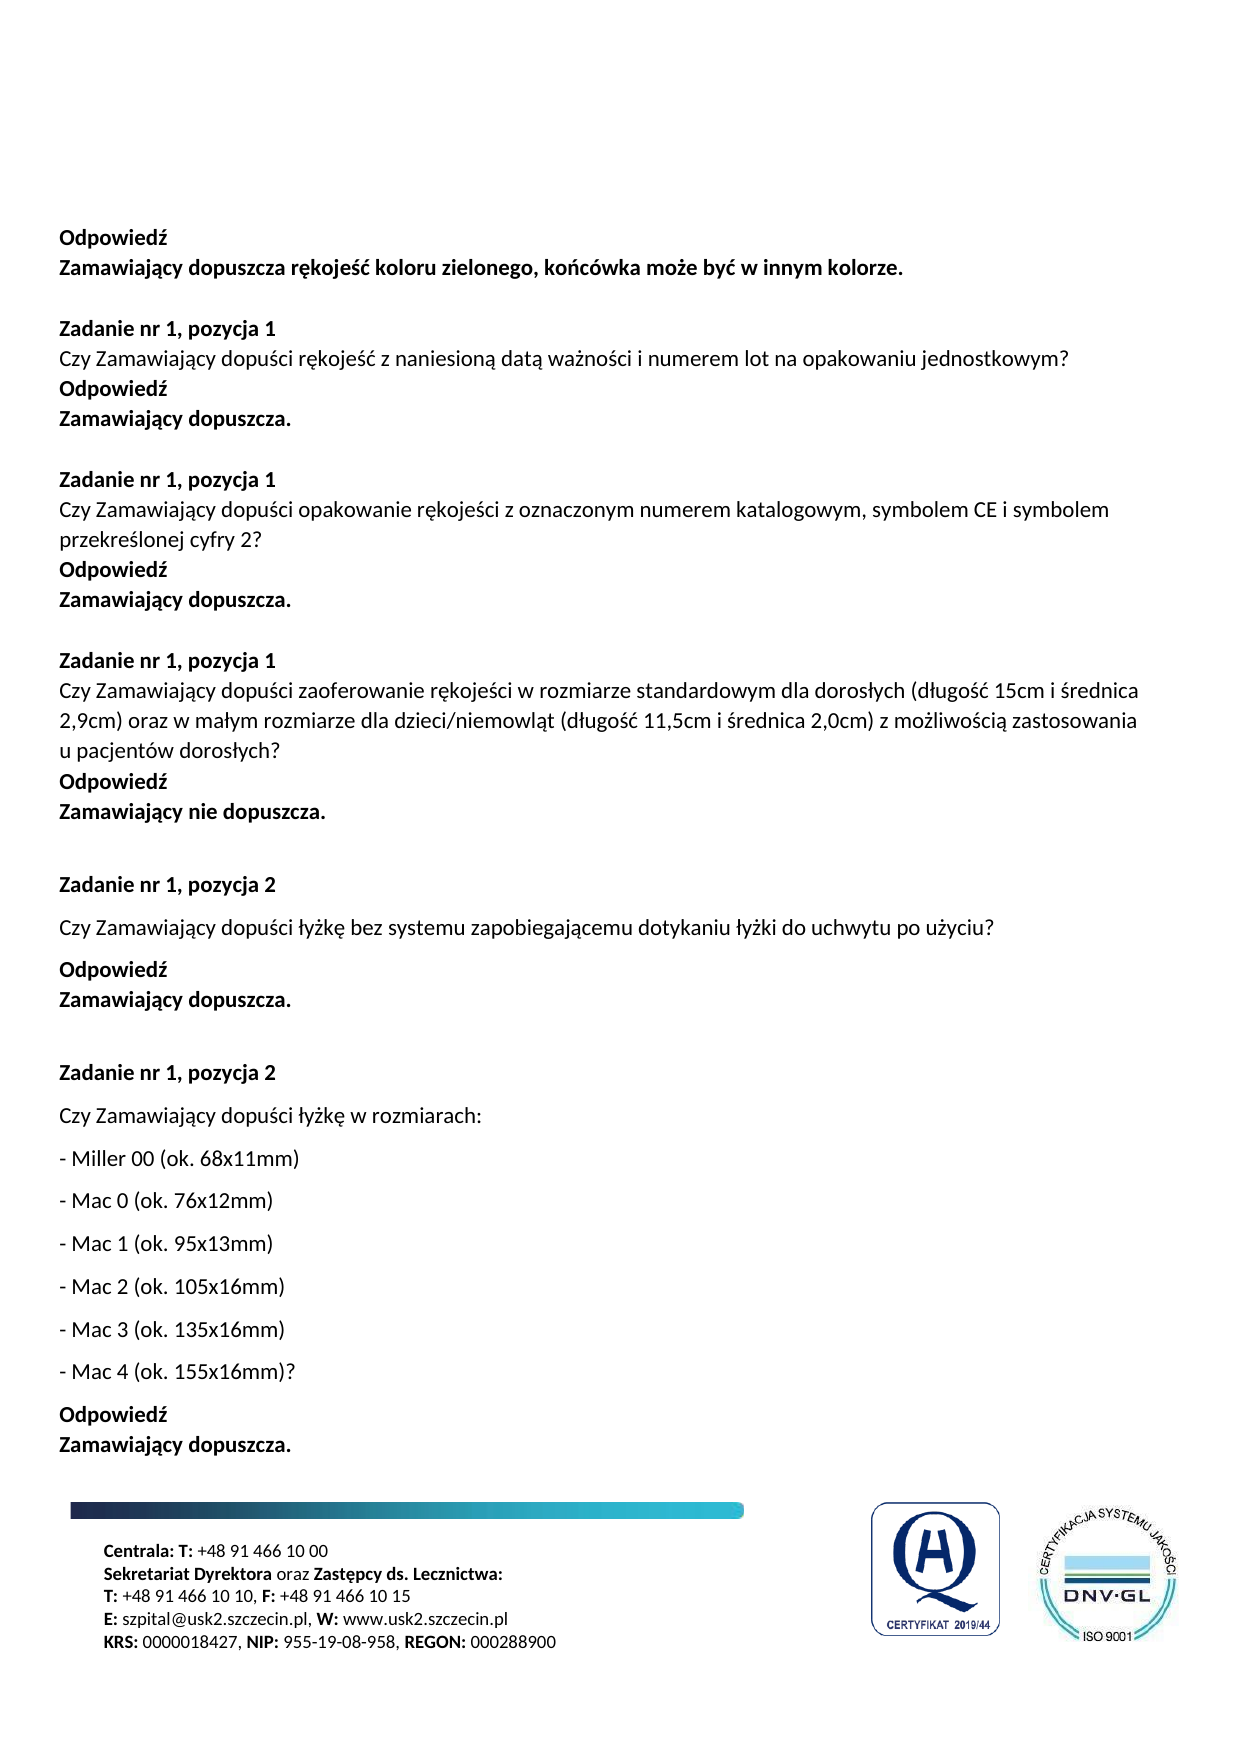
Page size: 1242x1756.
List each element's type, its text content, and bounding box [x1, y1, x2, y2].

text Odpowiedź [59, 555, 1155, 583]
text - Mac 0 (ok. 76x12mm) [59, 1187, 1155, 1214]
text Czy Zamawiający dopuści rękojeść z naniesioną datą ważności i numerem lot na opakowaniu jednostkowym? [59, 344, 1155, 372]
text Odpowiedź [59, 1400, 1155, 1428]
text Zadanie nr 1, pozycja 1 [59, 465, 1155, 493]
text Zamawiający dopuszcza. [59, 1430, 1155, 1458]
text Zadanie nr 1, pozycja 1 [59, 314, 1155, 342]
text Czy Zamawiający dopuści opakowanie rękojeści z oznaczonym numerem katalogowym, symbolem CE i symbolem przekreślonej cyfry 2? [59, 495, 1155, 553]
text Odpowiedź [59, 955, 1155, 983]
text - Mac 1 (ok. 95x13mm) [59, 1229, 1155, 1257]
picture [70, 1502, 744, 1519]
text Czy Zamawiający dopuści łyżkę bez systemu zapobiegającemu dotykaniu łyżki do uchwytu po użyciu? [59, 913, 1155, 941]
text Czy Zamawiający dopuści łyżkę w rozmiarach: [59, 1101, 1155, 1129]
text Czy Zamawiający dopuści zaoferowanie rękojeści w rozmiarze standardowym dla dorosłych (długość 15cm i średnica 2,9cm) oraz w małym rozmiarze dla dzieci/niemowląt (długość 11,5cm i średnica 2,0cm) z możliwością zastosowania u pacjentów dorosłych? [59, 676, 1155, 764]
text Zamawiający dopuszcza. [59, 986, 1155, 1013]
text Zamawiający dopuszcza. [59, 586, 1155, 613]
picture [871, 1502, 1000, 1636]
text Odpowiedź [59, 767, 1155, 795]
text - Mac 3 (ok. 135x16mm) [59, 1315, 1155, 1343]
text - Mac 2 (ok. 105x16mm) [59, 1272, 1155, 1300]
text Zamawiający dopuszcza. [59, 404, 1155, 432]
text Zamawiający nie dopuszcza. [59, 797, 1155, 825]
text Zadanie nr 1, pozycja 2 [59, 870, 1155, 898]
text - Mac 4 (ok. 155x16mm)? [59, 1357, 1155, 1385]
text Odpowiedź [59, 374, 1155, 402]
text Odpowiedź [59, 223, 1155, 251]
text Zamawiający dopuszcza rękojeść koloru zielonego, końcówka może być w innym kolorze. [59, 253, 1155, 281]
text - Miller 00 (ok. 68x11mm) [59, 1144, 1155, 1172]
picture [1028, 1505, 1179, 1642]
text Zadanie nr 1, pozycja 1 [59, 646, 1155, 674]
text Zadanie nr 1, pozycja 2 [59, 1058, 1155, 1086]
